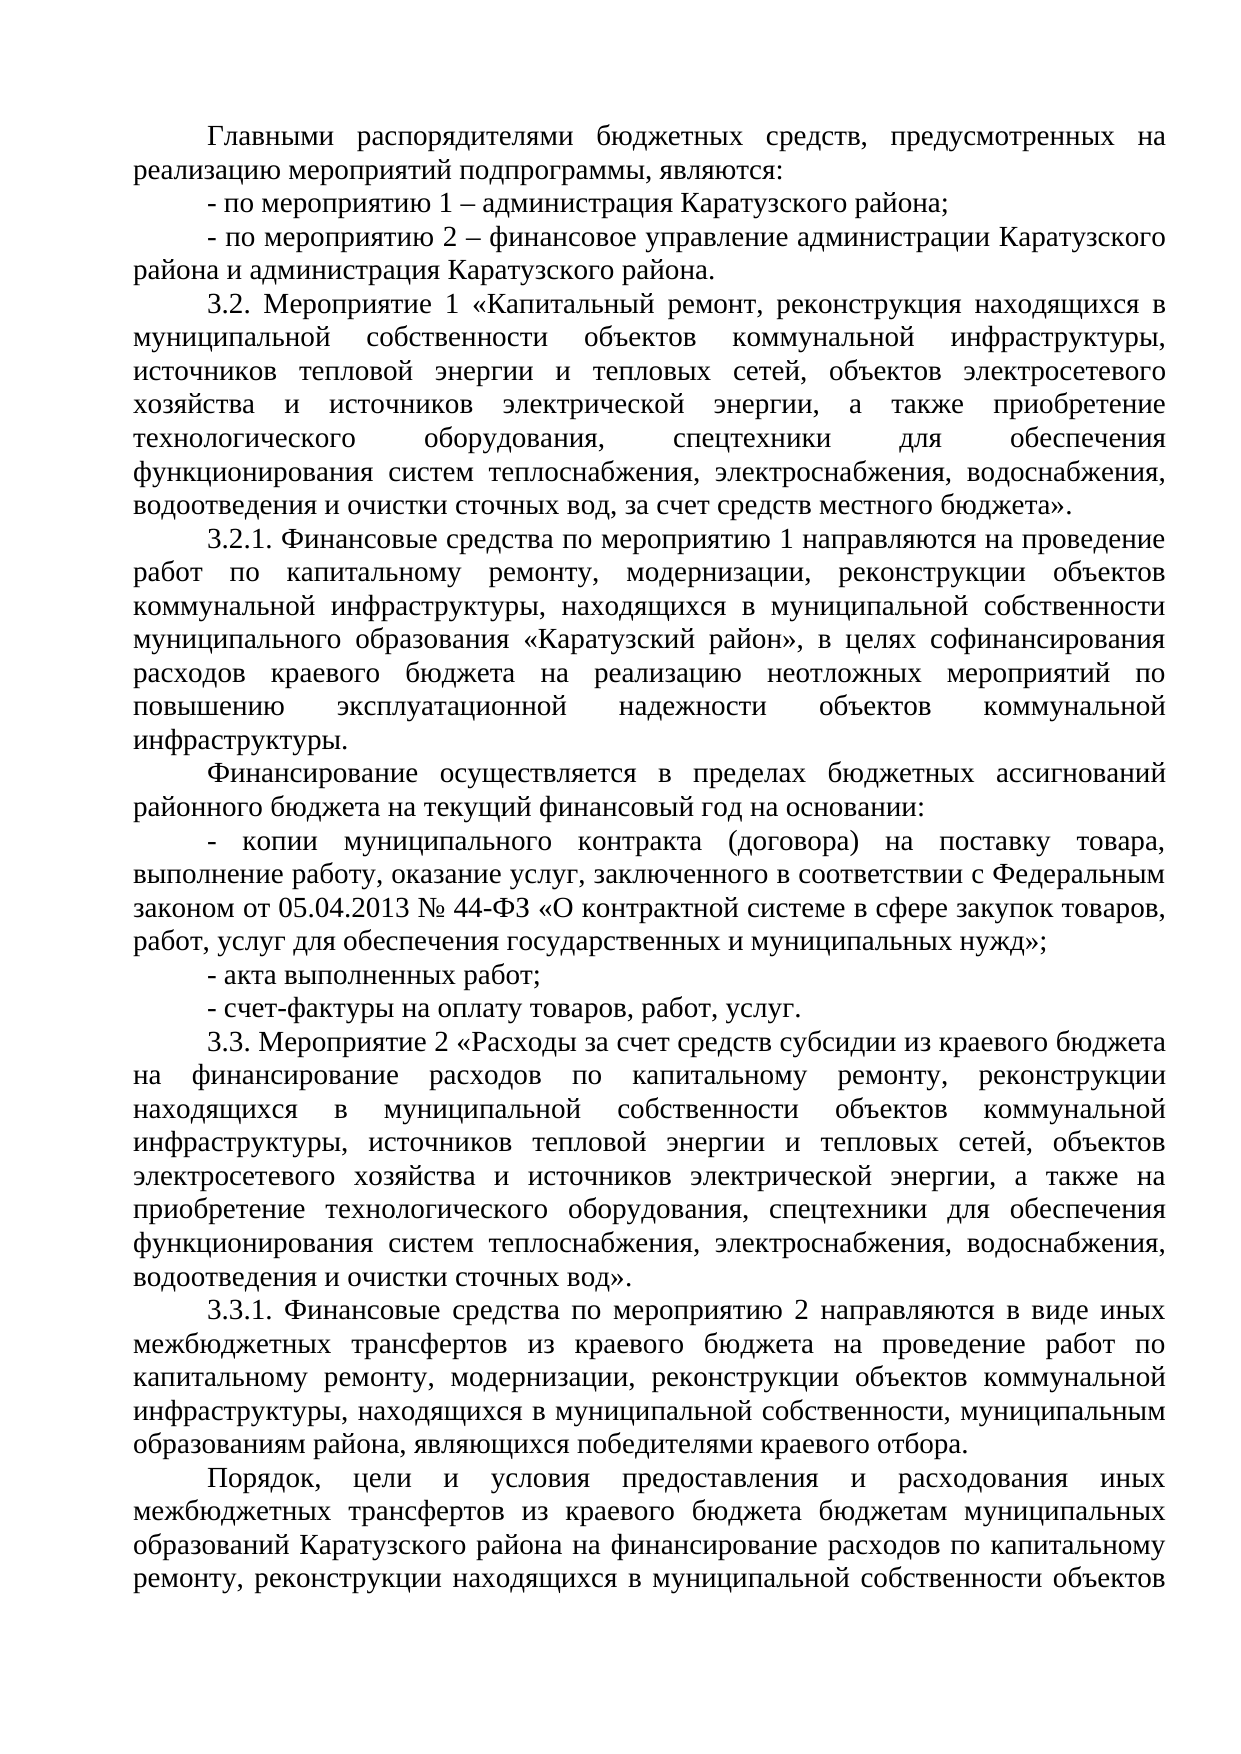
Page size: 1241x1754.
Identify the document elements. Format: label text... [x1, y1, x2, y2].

text - по мероприятию 1 – администрация Каратузского района; [133, 185, 1167, 219]
text 3.3. Мероприятие 2 «Расходы за счет средств субсидии из краевого бюджета на финансирование расходов по капитальному ремонту, реконструкции находящихся в муниципальной собственности объектов коммунальной инфраструктуры, источников тепловой энергии и тепловых сетей, объектов электросетевого хозяйства и источников электрической энергии, а также на приобретение технологического оборудования, спецтехники для обеспечения функционирования систем теплоснабжения, электроснабжения, водоснабжения, водоотведения и очистки сточных вод». [133, 1024, 1167, 1292]
text Главными распорядителями бюджетных средств, предусмотренных на реализацию мероприятий подпрограммы, являются: [133, 118, 1167, 185]
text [133, 1460, 1167, 1594]
text 3.2. Мероприятие 1 «Капитальный ремонт, реконструкция находящихся в муниципальной собственности объектов коммунальной инфраструктуры, источников тепловой энергии и тепловых сетей, объектов электросетевого хозяйства и источников электрической энергии, а также приобретение технологического оборудования, спецтехники для обеспечения функционирования систем теплоснабжения, электроснабжения, водоснабжения, водоотведения и очистки сточных вод, за счет средств местного бюджета». [133, 286, 1167, 521]
text 3.3.1. Финансовые средства по мероприятию 2 направляются в виде иных межбюджетных трансфертов из краевого бюджета на проведение работ по капитальному ремонту, модернизации, реконструкции объектов коммунальной инфраструктуры, находящихся в муниципальной собственности, муниципальным образованиям района, являющихся победителями краевого отбора. [133, 1292, 1167, 1460]
text - по мероприятию 2 – финансовое управление администрации Каратузского района и администрация Каратузского района. [133, 219, 1167, 286]
text - копии муниципального контракта (договора) на поставку товара, выполнение работу, оказание услуг, заключенного в соответствии с Федеральным законом от 05.04.2013 № 44-ФЗ «О контрактной системе в сфере закупок товаров, работ, услуг для обеспечения государственных и муниципальных нужд»; [133, 823, 1167, 957]
text 3.2.1. Финансовые средства по мероприятию 1 направляются на проведение работ по капитальному ремонту, модернизации, реконструкции объектов коммунальной инфраструктуры, находящихся в муниципальной собственности муниципального образования «Каратузский район», в целях софинансирования расходов краевого бюджета на реализацию неотложных мероприятий по повышению эксплуатационной надежности объектов коммунальной инфраструктуры. [133, 521, 1167, 756]
text - счет-фактуры на оплату товаров, работ, услуг. [133, 990, 1167, 1024]
text Финансирование осуществляется в пределах бюджетных ассигнований районного бюджета на текущий финансовый год на основании: [133, 756, 1167, 823]
text - акта выполненных работ; [133, 957, 1167, 990]
